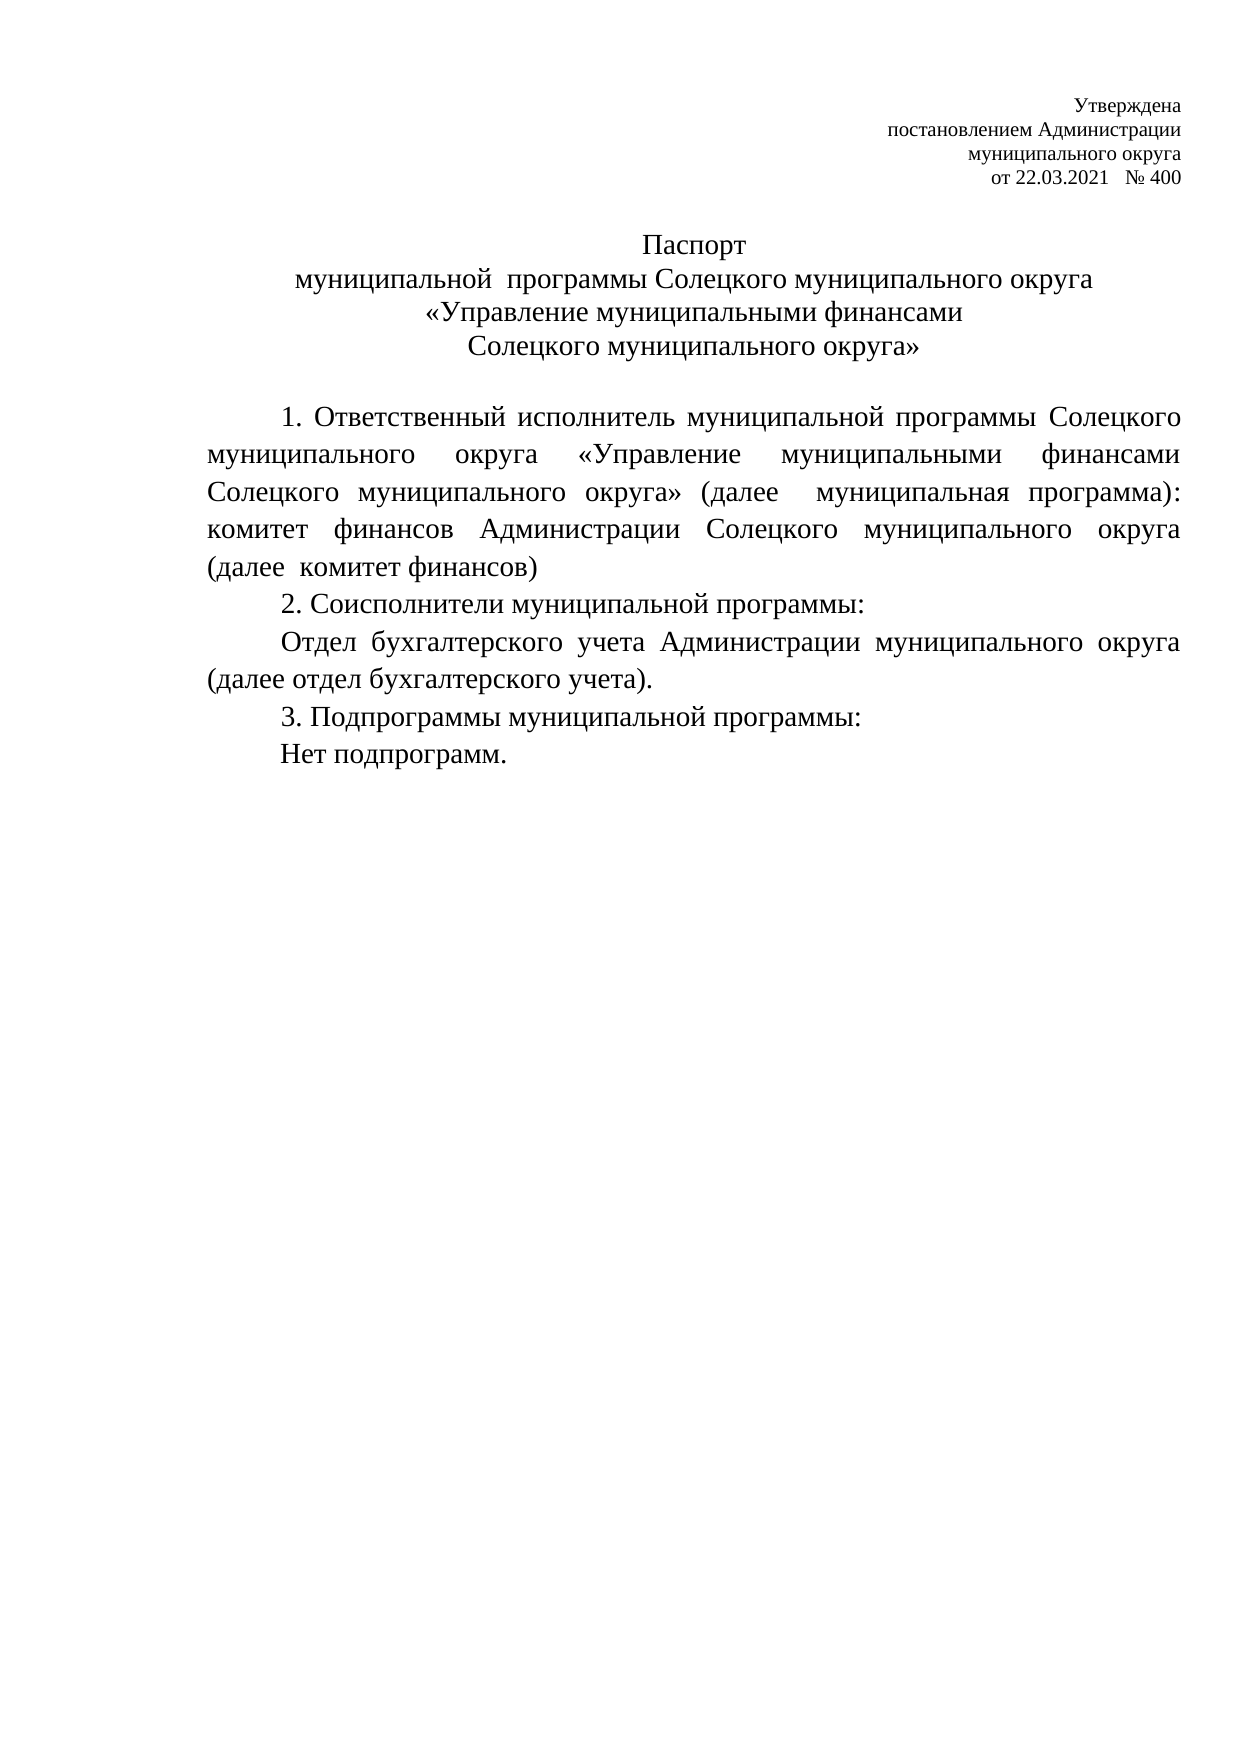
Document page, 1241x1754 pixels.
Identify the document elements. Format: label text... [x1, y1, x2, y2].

list постановлением Администрации [281, 117, 1181, 141]
list от 22.03.2021 № 400 [281, 165, 1181, 189]
list Утверждена [281, 93, 1181, 117]
list муниципального округа [281, 141, 1181, 165]
text Солецкого муниципального округа» [207, 328, 1181, 361]
text 3. Подпрограммы муниципальной программы: [207, 695, 1181, 732]
list Нет подпрограмм. [207, 732, 1181, 770]
text 2. Соисполнители муниципальной программы: [207, 582, 1181, 620]
text Паспорт муниципальной программы Солецкого муниципального округа [207, 227, 1181, 294]
text Отдел бухгалтерского учета Администрации муниципального округа (далее отдел бухгалтерского учета). [207, 620, 1181, 695]
text «Управление муниципальными финансами [207, 294, 1181, 328]
text 1. Ответственный исполнитель муниципальной программы Солецкого муниципального округа «Управление муниципальными финансами Солецкого муниципального округа» (далее муниципальная программа): комитет финансов Администрации Солецкого муниципального округа (далее комитет финансов) [207, 395, 1181, 582]
